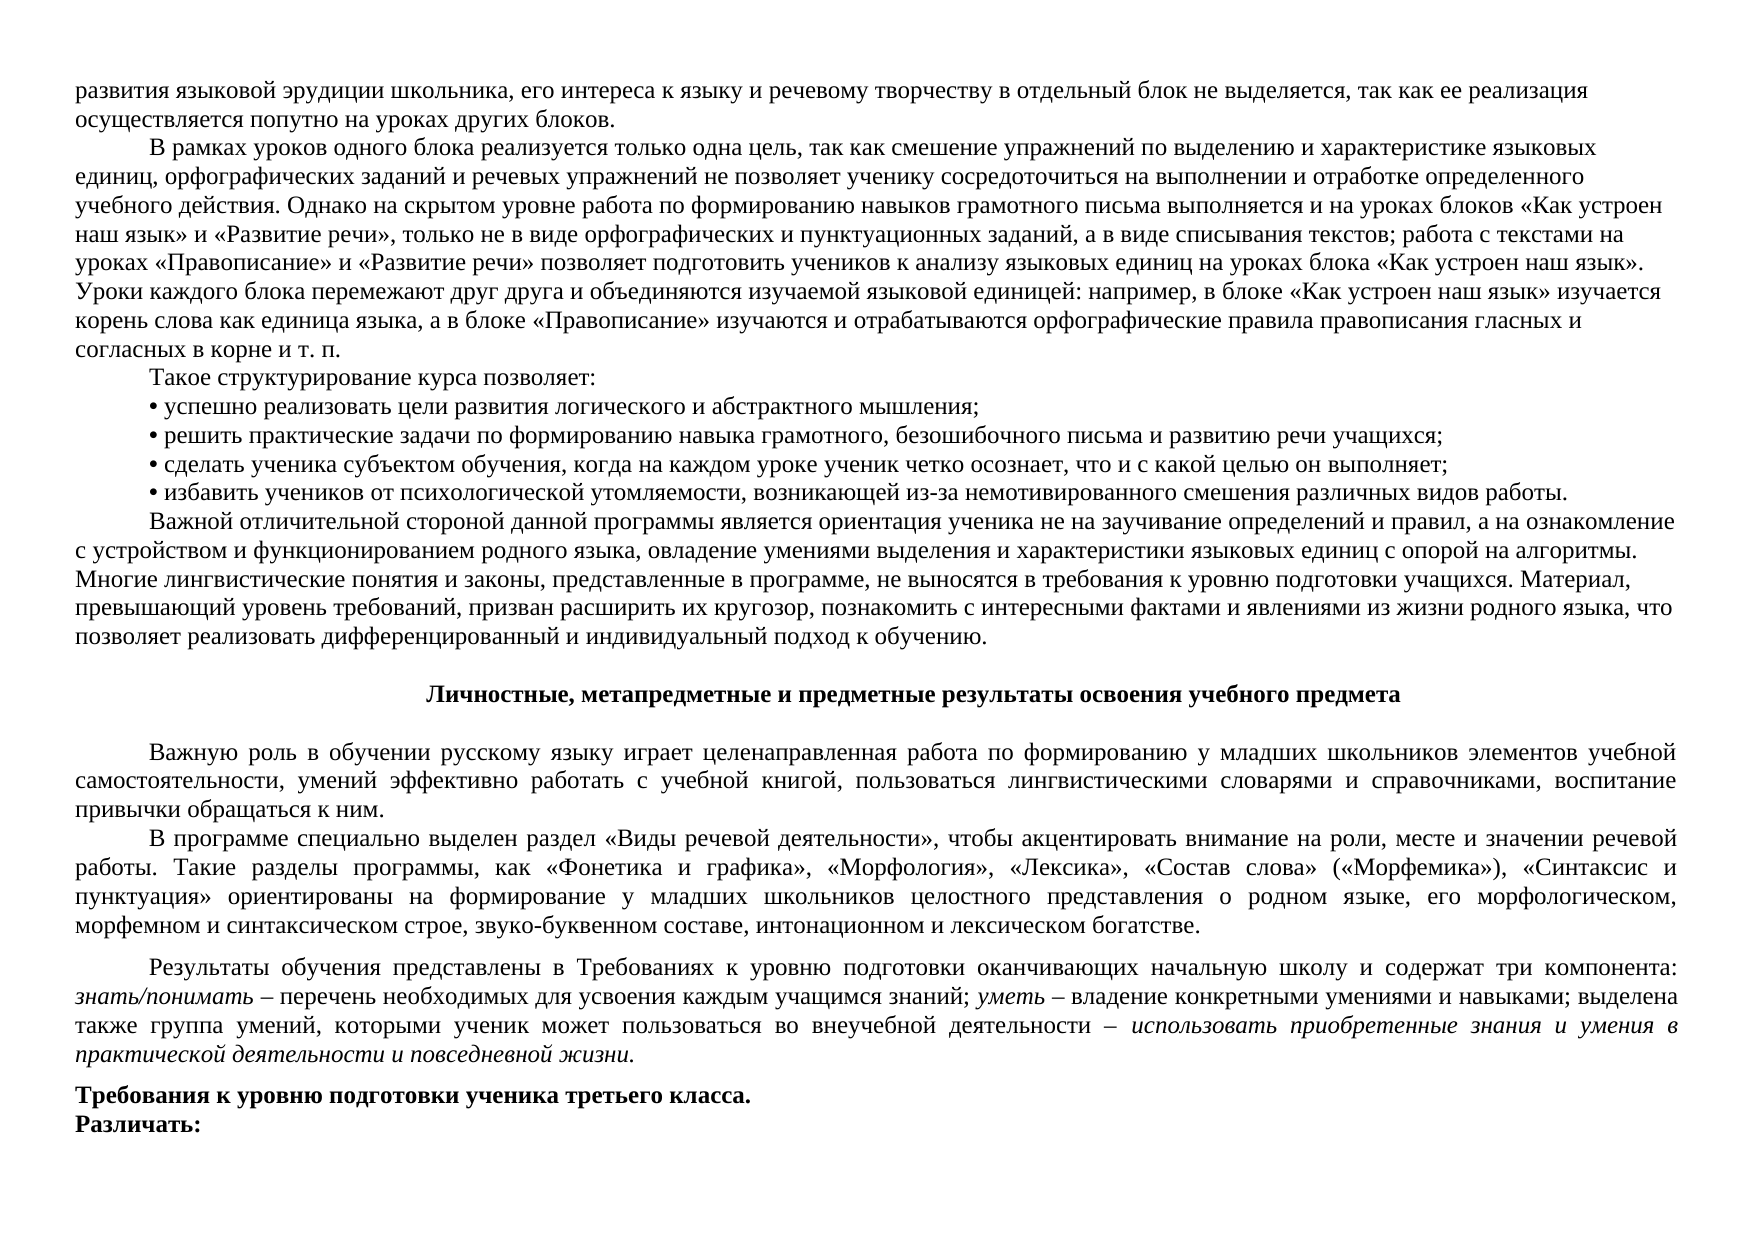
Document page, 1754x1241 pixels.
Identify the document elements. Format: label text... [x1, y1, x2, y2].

text Такое структурирование курса позволяет: [75, 362, 1679, 391]
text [75, 75, 1679, 132]
text • успешно реализовать цели развития логического и абстрактного мышления; [75, 391, 1679, 420]
text Важную роль в обучении русскому языку играет целенаправленная работа по формированию у младших школьников элементов учебной самостоятельности, умений эффективно работать с учебной книгой, пользоваться лингвистическими словарями и справочниками, воспитание привычки обращаться к ним. [75, 737, 1679, 823]
text Требования к уровню подготовки ученика третьего класса. [75, 1080, 1679, 1109]
text В рамках уроков одного блока реализуется только одна цель, так как смешение упражнений по выделению и характеристике языковых единиц, орфографических заданий и речевых упражнений не позволяет ученику сосредоточиться на выполнении и отработке определенного учебного действия. Однако на скрытом уровне работа по формированию навыков грамотного письма выполняется и на уроках блоков «Как устроен наш язык» и «Развитие речи», только не в виде орфографических и пунктуационных заданий, а в виде списывания текстов; работа с текстами на уроках «Правописание» и «Развитие речи» позволяет подготовить учеников к анализу языковых единиц на уроках блока «Как устроен наш язык». Уроки каждого блока перемежают друг друга и объединяются изучаемой языковой единицей: например, в блоке «Как устроен наш язык» изучается корень слова как единица языка, а в блоке «Правописание» изучаются и отрабатываются орфографические правила правописания гласных и согласных в корне и т. п. [75, 132, 1679, 362]
text • решить практические задачи по формированию навыка грамотного, безошибочного письма и развитию речи учащихся; [75, 420, 1679, 449]
text Личностные, метапредметные и предметные результаты освоения учебного предмета [75, 679, 1679, 707]
text • сделать ученика субъектом обучения, когда на каждом уроке ученик четко осознает, что и с какой целью он выполняет; [75, 449, 1679, 477]
text Различать: [75, 1109, 1679, 1138]
text • избавить учеников от психологической утомляемости, возникающей из-за немотивированного смешения различных видов работы. [75, 477, 1679, 506]
text Результаты обучения представлены в Требованиях к уровню подготовки оканчивающих начальную школу и содержат три компонента: знать/понимать – перечень необходимых для усвоения каждым учащимся знаний; уметь – владение конкретными умениями и навыками; выделена также группа умений, которыми ученик может пользоваться во внеучебной деятельности – использовать приобретенные знания и умения в практической деятельности и повседневной жизни. [75, 952, 1679, 1067]
text В программе специально выделен раздел «Виды речевой деятельности», чтобы акцентировать внимание на роли, месте и значении речевой работы. Такие разделы программы, как «Фонетика и графика», «Морфология», «Лексика», «Состав слова» («Морфемика»), «Синтаксис и пунктуация» ориентированы на формирование у младших школьников целостного представления о родном языке, его морфологическом, морфемном и синтаксическом строе, звуко-буквенном составе, интонационном и лексическом богатстве. [75, 823, 1679, 939]
text Важной отличительной стороной данной программы является ориентация ученика не на заучивание определений и правил, а на ознакомление с устройством и функционированием родного языка, овладение умениями выделения и характеристики языковых единиц с опорой на алгоритмы. Многие лингвистические понятия и законы, представленные в программе, не выносятся в требования к уровню подготовки учащихся. Материал, превышающий уровень требований, призван расширить их кругозор, познакомить с интересными фактами и явлениями из жизни родного языка, что позволяет реализовать дифференцированный и индивидуальный подход к обучению. [75, 506, 1679, 650]
